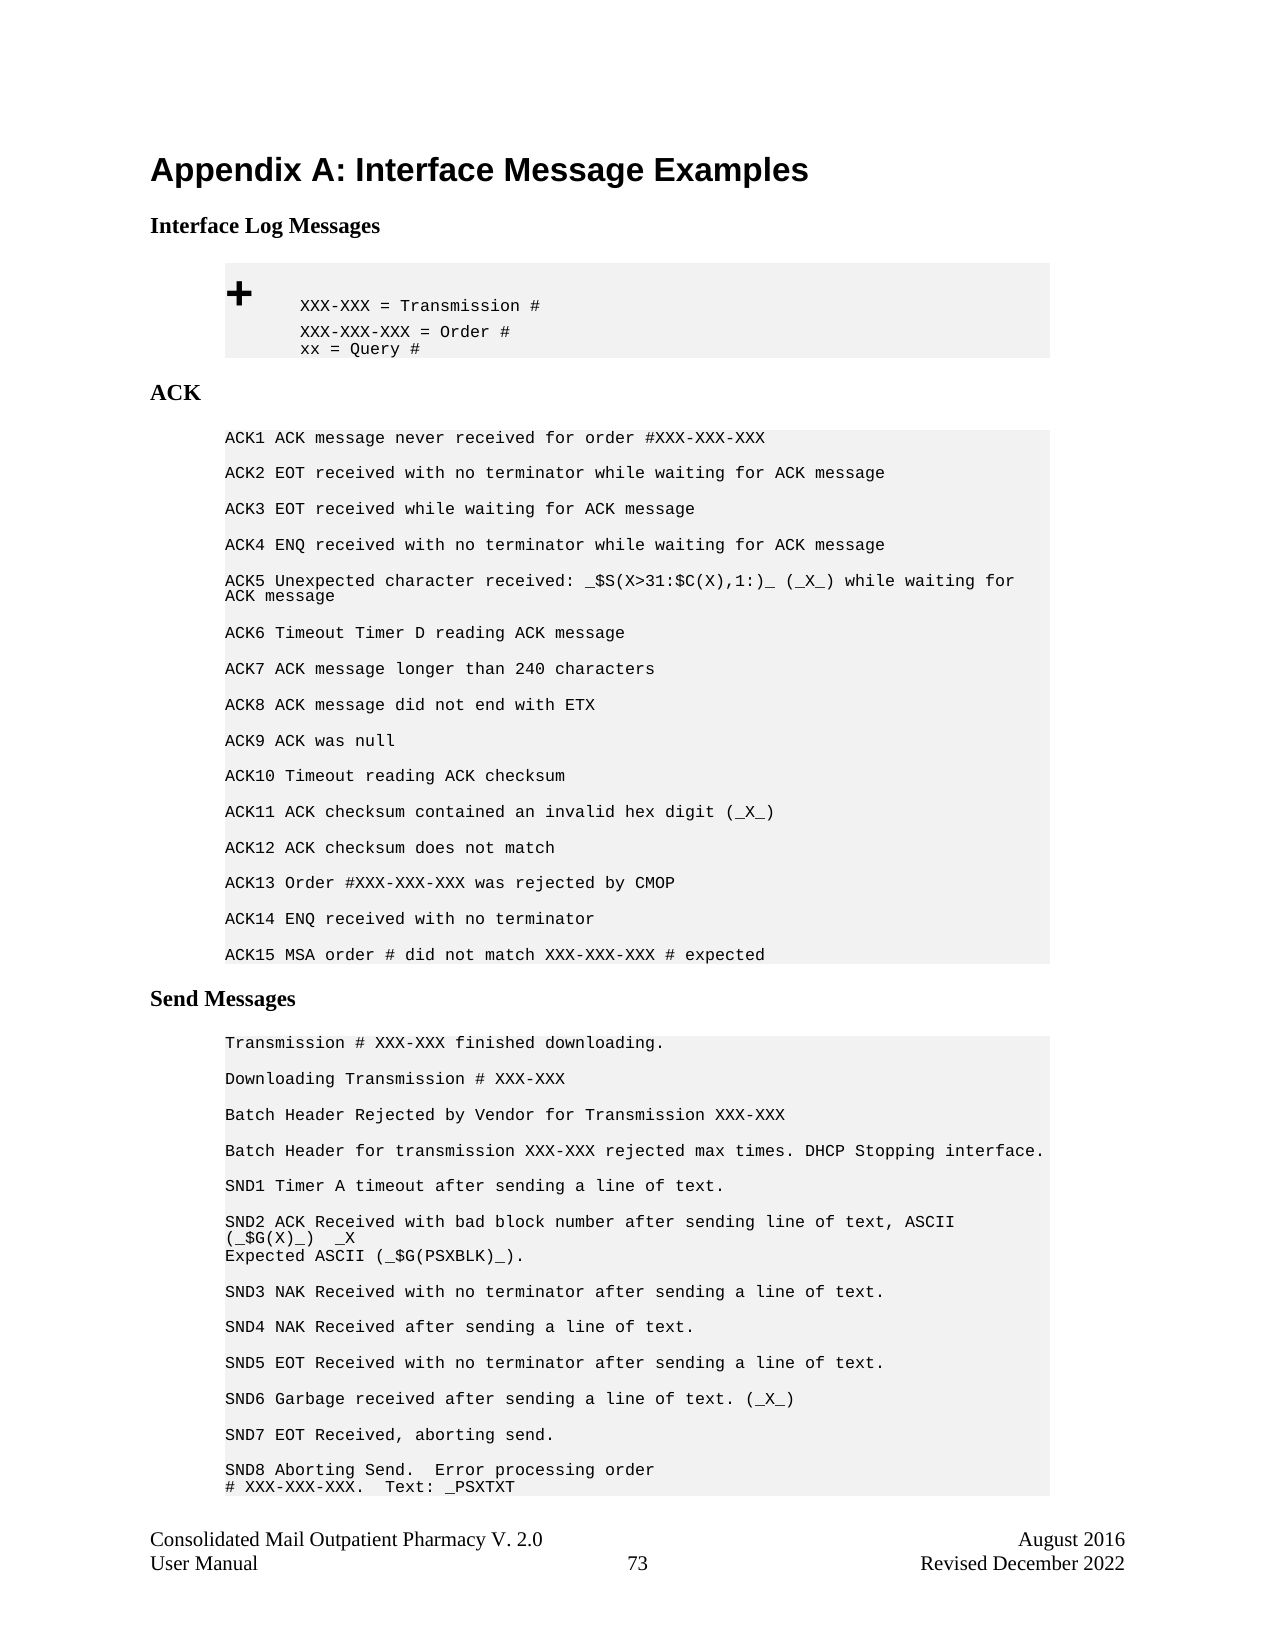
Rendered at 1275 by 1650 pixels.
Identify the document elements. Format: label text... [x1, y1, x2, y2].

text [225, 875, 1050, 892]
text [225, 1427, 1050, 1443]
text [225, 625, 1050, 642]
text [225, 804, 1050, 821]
text + XXX-XXX = Transmission # [225, 263, 1050, 324]
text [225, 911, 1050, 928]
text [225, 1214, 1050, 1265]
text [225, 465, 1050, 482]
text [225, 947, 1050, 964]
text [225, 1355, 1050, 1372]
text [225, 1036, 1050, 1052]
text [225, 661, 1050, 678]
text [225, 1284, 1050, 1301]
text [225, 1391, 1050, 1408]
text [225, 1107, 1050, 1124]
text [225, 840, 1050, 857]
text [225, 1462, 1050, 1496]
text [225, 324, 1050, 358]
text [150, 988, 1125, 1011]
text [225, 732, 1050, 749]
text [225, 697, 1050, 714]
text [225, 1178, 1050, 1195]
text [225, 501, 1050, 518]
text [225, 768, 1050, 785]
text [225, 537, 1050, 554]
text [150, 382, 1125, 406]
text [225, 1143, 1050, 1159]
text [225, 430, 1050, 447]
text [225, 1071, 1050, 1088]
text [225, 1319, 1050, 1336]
text Interface Log Messages [150, 212, 1125, 239]
subtitle Appendix A: Interface Message Examples [150, 150, 1125, 188]
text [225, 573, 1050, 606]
